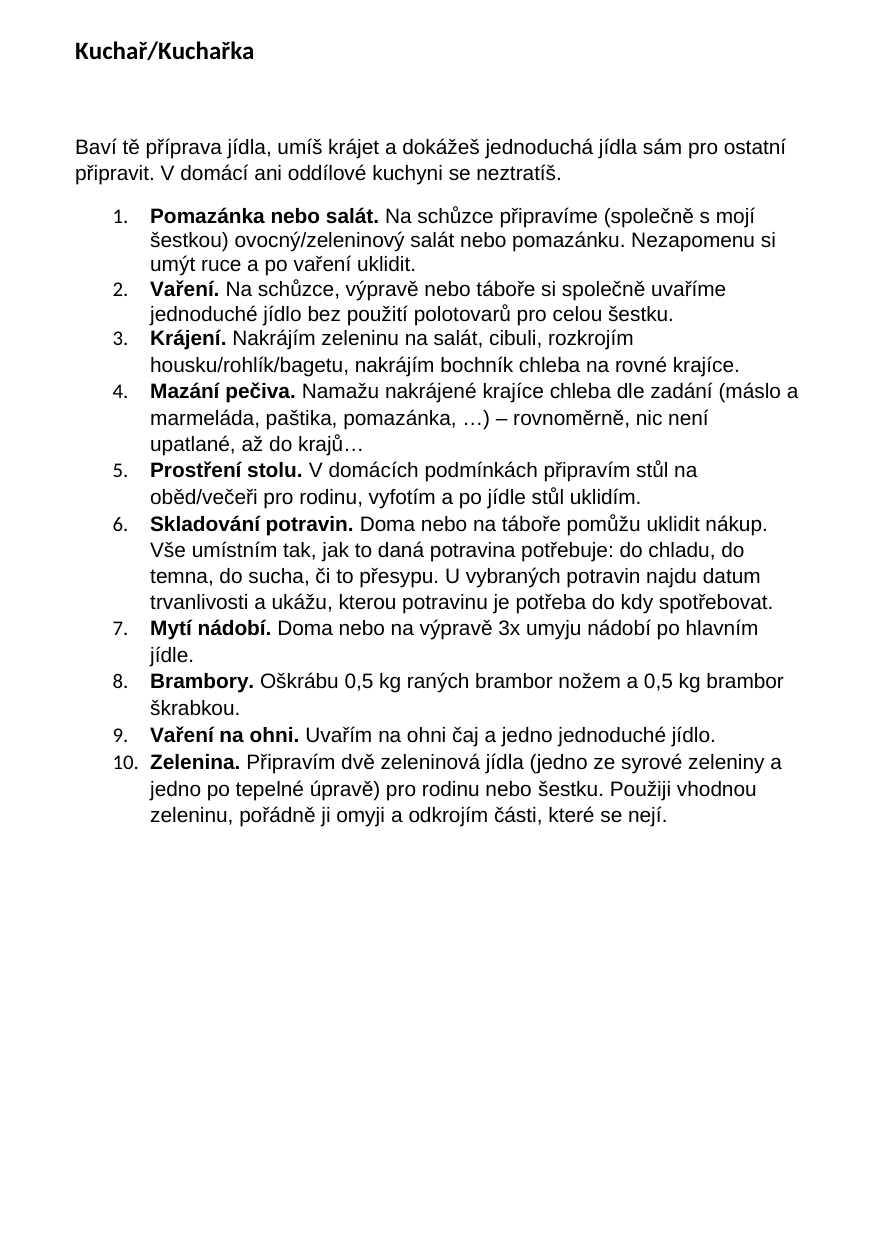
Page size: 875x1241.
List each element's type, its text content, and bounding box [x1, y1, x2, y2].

list Vaření. Na schůzce, výpravě nebo táboře si společně uvaříme jednoduché jídlo bez použití polotovarů pro celou šestku. [112, 276, 799, 326]
list Mazání pečiva. Namažu nakrájené krajíce chleba dle zadání (máslo a marmeláda, paštika, pomazánka, …) – rovnoměrně, nic není upatlané, až do krajů… [112, 379, 799, 456]
list Pomazánka nebo salát. Na schůzce připravíme (společně s mojí šestkou) ovocný/zeleninový salát nebo pomazánku. Nezapomenu si umýt ruce a po vaření uklidit. [112, 203, 799, 276]
list Brambory. Oškrábu 0,5 kg raných brambor nožem a 0,5 kg brambor škrabkou. [112, 669, 799, 720]
list Skladování potravin. Doma nebo na táboře pomůžu uklidit nákup. Vše umístním tak, jak to daná potravina potřebuje: do chladu, do temna, do sucha, či to přesypu. U vybraných potravin najdu datum trvanlivosti a ukážu, kterou potravinu je potřeba do kdy spotřebovat. [112, 511, 799, 614]
list Prostření stolu. V domácích podmínkách připravím stůl na oběd/večeři pro rodinu, vyfotím a po jídle stůl uklidím. [112, 458, 799, 509]
list Mytí nádobí. Doma nebo na výpravě 3x umyju nádobí po hlavním jídle. [112, 616, 799, 667]
list Krájení. Nakrájím zeleninu na salát, cibuli, rozkrojím housku/rohlík/bagetu, nakrájím bochník chleba na rovné krajíce. [112, 326, 799, 377]
list Vaření na ohni. Uvařím na ohni čaj a jedno jednoduché jídlo. [112, 722, 799, 747]
list Zelenina. Připravím dvě zeleninová jídla (jedno ze syrové zeleniny a jedno po tepelné úpravě) pro rodinu nebo šestku. Použiji vhodnou zeleninu, pořádně ji omyji a odkrojím části, které se nejí. [112, 749, 799, 826]
text Kuchař/Kuchařka [75, 35, 799, 66]
text Baví tě příprava jídla, umíš krájet a dokážeš jednoduchá jídla sám pro ostatní připravit. V domácí ani oddílové kuchyni se neztratíš. [75, 134, 799, 184]
